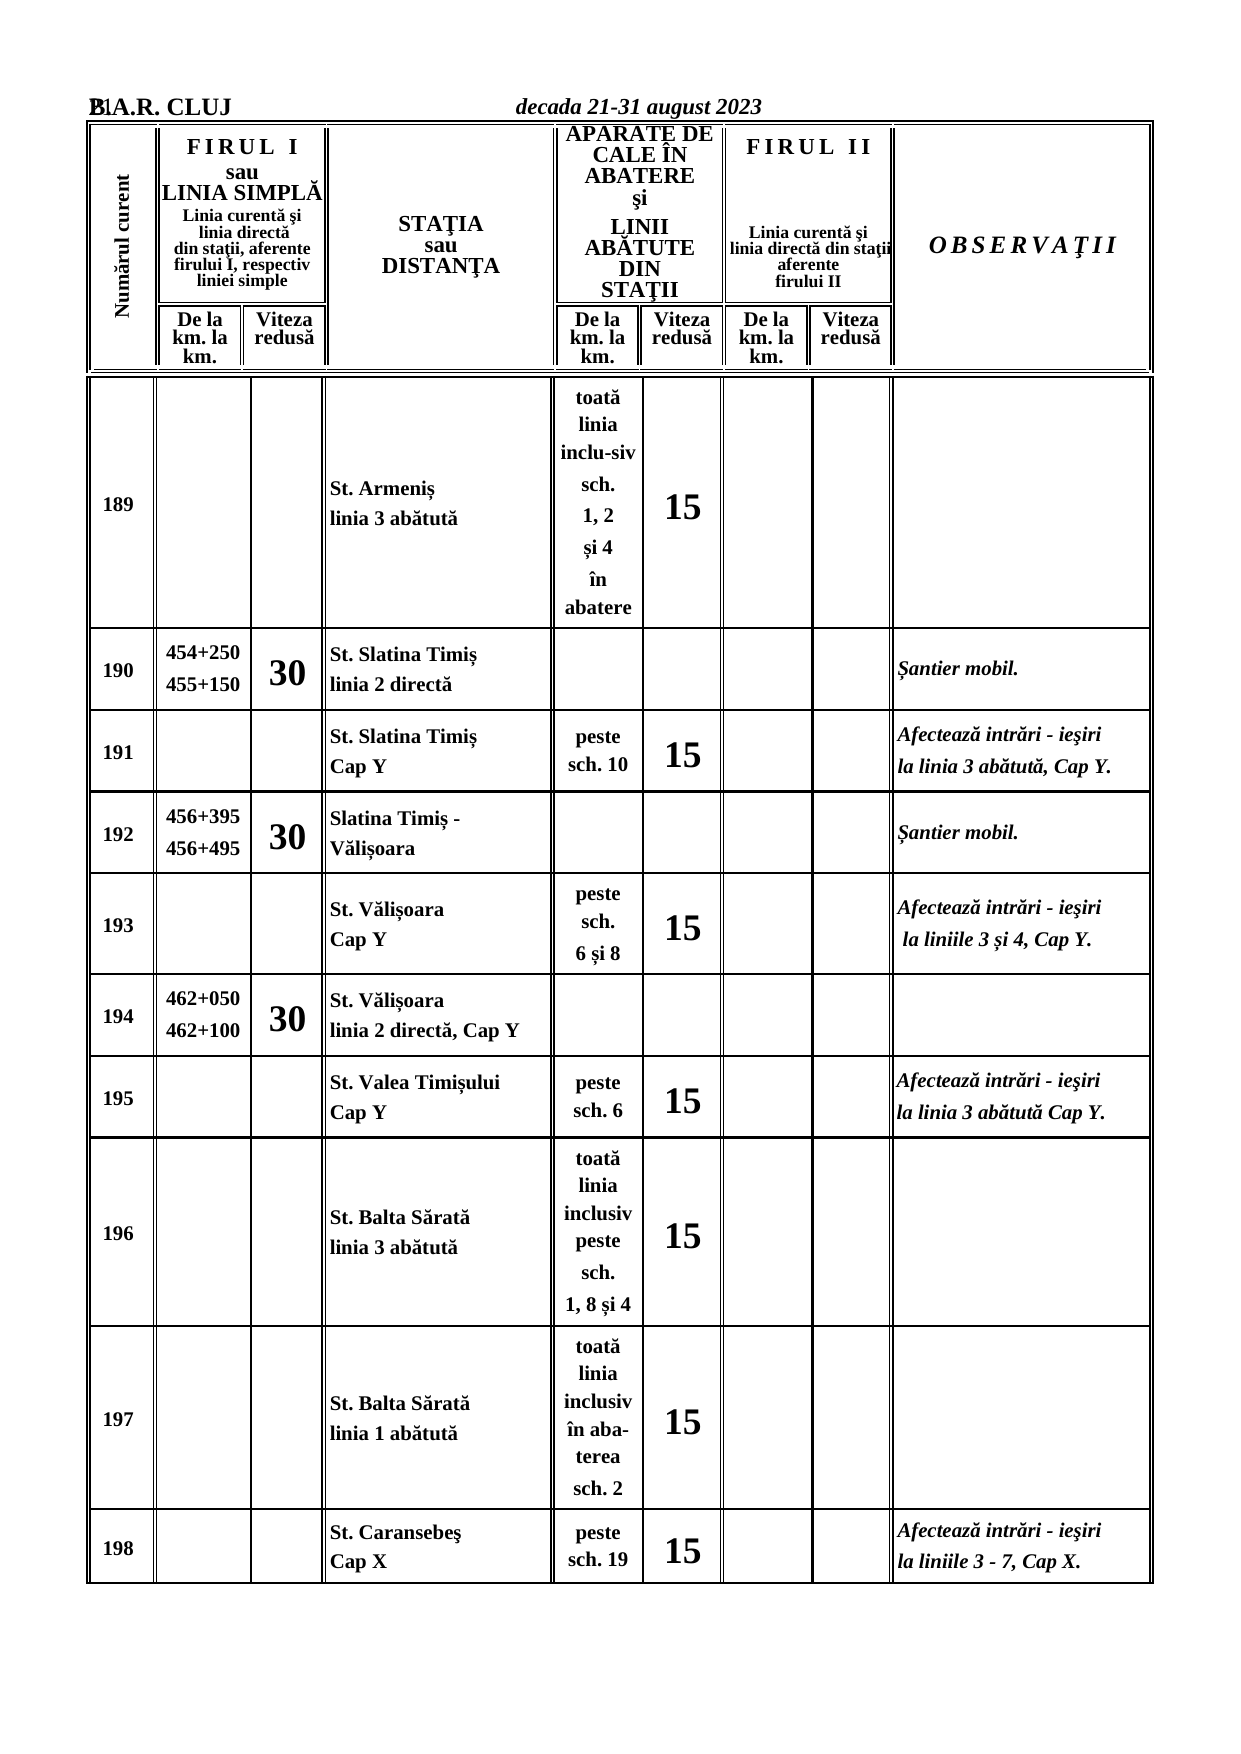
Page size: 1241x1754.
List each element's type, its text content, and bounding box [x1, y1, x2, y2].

table_cell 15 [644, 1139, 720, 1324]
table_cell peste sch. 6 și 8 [555, 874, 642, 973]
table_cell [644, 793, 720, 872]
table_cell [252, 1057, 321, 1136]
table_cell [814, 793, 889, 872]
table_cell [644, 629, 720, 709]
table_cell [814, 1510, 889, 1582]
table_cell [91, 793, 153, 872]
table_cell 456+395 456+495 [157, 793, 250, 872]
table_cell [252, 874, 321, 973]
table_cell 462+050 462+100 [157, 975, 250, 1055]
table_cell [157, 874, 250, 973]
table_cell Șantier mobil. [894, 629, 1149, 709]
table_cell [157, 378, 250, 627]
table_cell [252, 1327, 321, 1508]
table_cell [91, 1327, 153, 1508]
table_cell [724, 975, 811, 1055]
table_cell [724, 1327, 811, 1508]
table_cell [252, 711, 321, 790]
table_cell St. Vălișoara Cap Y [326, 874, 550, 973]
table_cell [894, 1327, 1149, 1508]
table_cell [91, 874, 153, 973]
table_cell [724, 874, 811, 973]
table_cell 15 [644, 1510, 720, 1582]
table_cell Slatina Timiș - Vălișoara [326, 793, 550, 872]
table_cell [814, 1057, 889, 1136]
table_cell St. Vălișoara linia 2 directă, Cap Y [326, 975, 550, 1055]
table_cell [814, 711, 889, 790]
table_cell [894, 378, 1149, 627]
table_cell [326, 1510, 550, 1582]
table_cell [91, 1057, 153, 1136]
table_cell [157, 1139, 250, 1324]
table_cell peste sch. 10 [555, 711, 642, 790]
table_cell [724, 1057, 811, 1136]
table_cell [252, 378, 321, 627]
table_cell 15 [644, 1057, 720, 1136]
table_cell [555, 793, 642, 872]
table_cell [724, 711, 811, 790]
table_cell [157, 1057, 250, 1136]
table_cell [91, 1510, 153, 1582]
table_cell [157, 1510, 250, 1582]
table_cell [814, 1327, 889, 1508]
table_cell [91, 629, 153, 709]
table_cell [157, 711, 250, 790]
table_cell toată linia inclusiv peste sch. 1, 8 și 4 [555, 1139, 642, 1324]
table_cell peste sch. 19 [555, 1510, 642, 1582]
table_cell 15 [644, 1327, 720, 1508]
table_cell Afectează intrări - ieşiri la liniile 3 - 7, Cap X. [894, 1510, 1149, 1582]
table_cell [91, 378, 153, 627]
table_cell [252, 1510, 321, 1582]
table_cell toată linia inclu-siv sch. 1, 2 și 4 în abatere [555, 378, 642, 627]
table_cell [724, 793, 811, 872]
table_cell St. Balta Sărată linia 3 abătută [326, 1139, 550, 1324]
table_cell St. Armeniș linia 3 abătută [326, 378, 550, 627]
table_cell [91, 1139, 153, 1324]
table_cell [157, 1327, 250, 1508]
table_cell toată linia inclusiv în aba-terea sch. 2 [555, 1327, 642, 1508]
table_cell 30 [252, 793, 321, 872]
table_cell [724, 378, 811, 627]
table_cell [894, 975, 1149, 1055]
table_cell [814, 975, 889, 1055]
table_cell 30 [252, 975, 321, 1055]
table_cell Afectează intrări - ieşiri la linia 3 abătută Cap Y. [894, 1057, 1149, 1136]
table_cell [252, 1139, 321, 1324]
table_cell Afectează intrări - ieşiri la liniile 3 și 4, Cap Y. [894, 874, 1149, 973]
table_cell [894, 1139, 1149, 1324]
table_cell [91, 975, 153, 1055]
table_cell [814, 874, 889, 973]
table_cell Afectează intrări - ieşiri la linia 3 abătută, Cap Y. [894, 711, 1149, 790]
table_cell [814, 629, 889, 709]
table_cell St. Balta Sărată linia 1 abătută [326, 1327, 550, 1508]
table_cell [724, 629, 811, 709]
table_cell [644, 975, 720, 1055]
table_cell [814, 1139, 889, 1324]
table_cell [91, 711, 153, 790]
table_cell 454+250 455+150 [157, 629, 250, 709]
table_cell St. Valea Timișului Cap Y [326, 1057, 550, 1136]
table_cell [814, 378, 889, 627]
table_cell Șantier mobil. [894, 793, 1149, 872]
table_cell 15 [644, 711, 720, 790]
table_cell 15 [644, 378, 720, 627]
table_cell St. Slatina Timiș Cap Y [326, 711, 550, 790]
table_cell peste sch. 6 [555, 1057, 642, 1136]
table_cell [724, 1139, 811, 1324]
table_cell [555, 975, 642, 1055]
table_cell St. Slatina Timiș linia 2 directă [326, 629, 550, 709]
table_cell 15 [644, 874, 720, 973]
table_cell [724, 1510, 811, 1582]
table_cell 30 [252, 629, 321, 709]
table_cell [555, 629, 642, 709]
